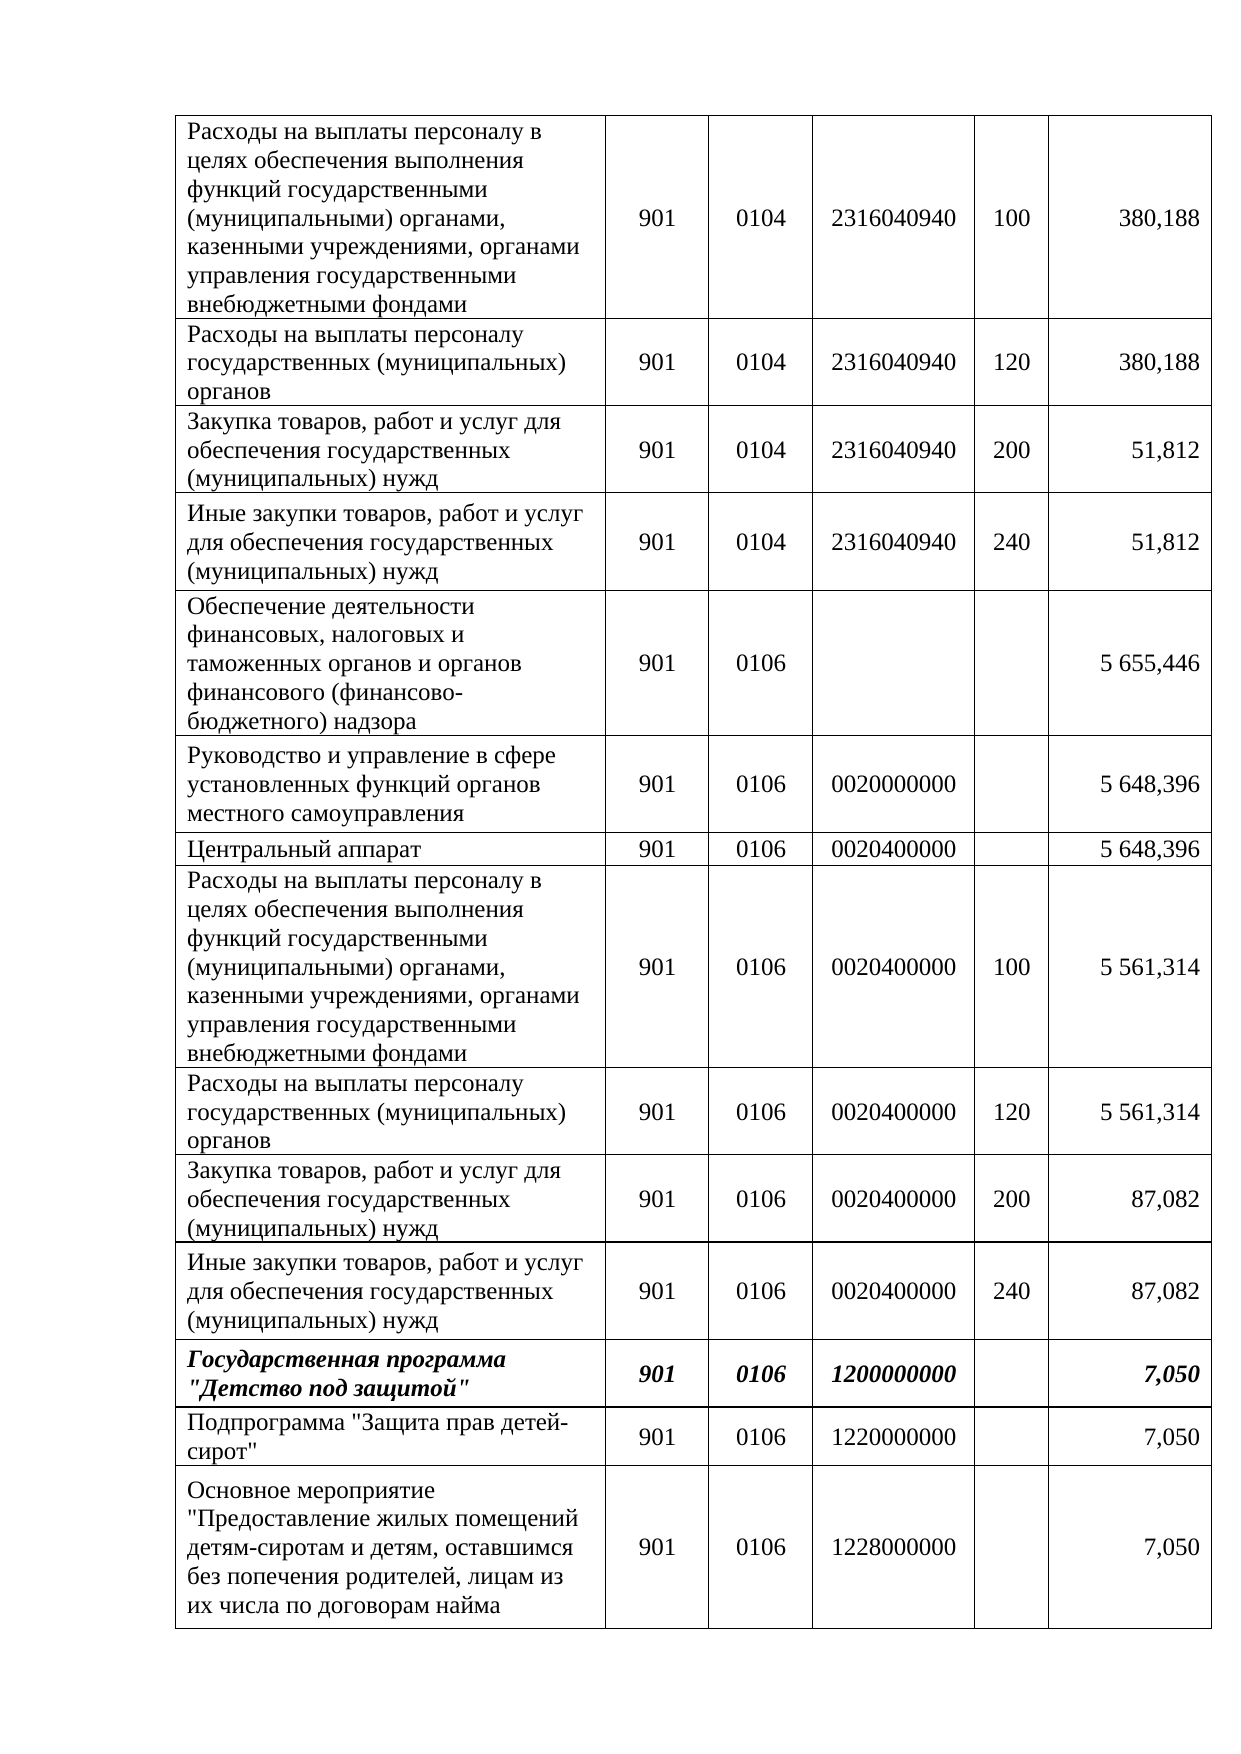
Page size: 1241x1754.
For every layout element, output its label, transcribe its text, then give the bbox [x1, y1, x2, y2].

table_cell 2316040940 [813, 406, 974, 492]
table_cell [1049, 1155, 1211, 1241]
table_cell Закупка товаров, работ и услуг для обеспечения государственных (муниципальных) нужд [176, 406, 605, 492]
table_cell 380,188 [1049, 116, 1211, 318]
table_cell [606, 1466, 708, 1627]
table_cell 200 [975, 406, 1048, 492]
table_cell 901 [606, 736, 708, 832]
table_cell 2316040940 [813, 493, 974, 590]
table_cell 0104 [709, 319, 812, 405]
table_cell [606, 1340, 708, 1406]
table_cell 5 648,396 [1049, 736, 1211, 832]
table_cell Центральный аппарат [176, 833, 605, 864]
table_cell 51,812 [1049, 493, 1211, 590]
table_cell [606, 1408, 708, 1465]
table_cell 0106 [709, 866, 812, 1067]
table_cell 901 [606, 406, 708, 492]
table_cell 0106 [709, 1068, 812, 1154]
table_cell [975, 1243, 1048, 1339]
table_cell 0104 [709, 116, 812, 318]
table_cell Расходы на выплаты персоналу государственных (муниципальных) органов [176, 319, 605, 405]
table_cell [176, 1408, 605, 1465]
table_cell Расходы на выплаты персоналу в целях обеспечения выполнения функций государственными (муниципальными) органами, казенными учреждениями, органами управления государственными внебюджетными фондами [176, 116, 605, 318]
table_cell 380,188 [1049, 319, 1211, 405]
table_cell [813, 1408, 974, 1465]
table_cell 0106 [709, 833, 812, 864]
table_cell 240 [975, 493, 1048, 590]
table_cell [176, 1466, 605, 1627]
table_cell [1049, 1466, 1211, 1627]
table_cell 2316040940 [813, 116, 974, 318]
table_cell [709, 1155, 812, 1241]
table_cell 0104 [709, 493, 812, 590]
table_cell 0106 [709, 591, 812, 734]
table_cell 100 [975, 116, 1048, 318]
table_cell Закупка товаров, работ и услуг для обеспечения государственных (муниципальных) нужд [176, 1155, 605, 1241]
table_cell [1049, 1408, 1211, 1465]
table_cell 901 [606, 319, 708, 405]
table_cell 120 [975, 319, 1048, 405]
table_cell 0106 [709, 736, 812, 832]
table_cell 901 [606, 833, 708, 864]
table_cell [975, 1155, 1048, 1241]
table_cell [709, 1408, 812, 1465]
table_cell 5 655,446 [1049, 591, 1211, 734]
table_cell 0020400000 [813, 833, 974, 864]
table_cell 0020400000 [813, 1068, 974, 1154]
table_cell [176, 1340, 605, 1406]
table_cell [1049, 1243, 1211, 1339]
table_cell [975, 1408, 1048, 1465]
table_cell 5 561,314 [1049, 866, 1211, 1067]
table_cell [975, 591, 1048, 734]
table_cell 51,812 [1049, 406, 1211, 492]
table_cell 901 [606, 866, 708, 1067]
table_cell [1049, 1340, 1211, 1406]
table_cell 0104 [709, 406, 812, 492]
table_cell 2316040940 [813, 319, 974, 405]
table_cell [975, 833, 1048, 864]
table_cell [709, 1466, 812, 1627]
table_cell 100 [975, 866, 1048, 1067]
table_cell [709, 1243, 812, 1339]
table_cell Обеспечение деятельности финансовых, налоговых и таможенных органов и органов финансового (финансово-бюджетного) надзора [176, 591, 605, 734]
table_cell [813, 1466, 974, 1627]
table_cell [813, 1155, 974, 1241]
table_cell 901 [606, 591, 708, 734]
table_cell [813, 591, 974, 734]
table_cell 0020400000 [813, 866, 974, 1067]
table_cell 5 561,314 [1049, 1068, 1211, 1154]
table_cell 5 648,396 [1049, 833, 1211, 864]
table_cell 901 [606, 116, 708, 318]
table_cell 120 [975, 1068, 1048, 1154]
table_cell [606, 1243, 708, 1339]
table_cell 901 [606, 493, 708, 590]
table_cell 901 [606, 1155, 708, 1241]
table_cell 901 [606, 1068, 708, 1154]
table_cell Расходы на выплаты персоналу в целях обеспечения выполнения функций государственными (муниципальными) органами, казенными учреждениями, органами управления государственными внебюджетными фондами [176, 866, 605, 1067]
table_cell 0020000000 [813, 736, 974, 832]
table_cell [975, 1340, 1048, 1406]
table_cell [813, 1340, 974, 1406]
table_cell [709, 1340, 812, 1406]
table_cell Иные закупки товаров, работ и услуг для обеспечения государственных (муниципальных) нужд [176, 493, 605, 590]
table_cell Расходы на выплаты персоналу государственных (муниципальных) органов [176, 1068, 605, 1154]
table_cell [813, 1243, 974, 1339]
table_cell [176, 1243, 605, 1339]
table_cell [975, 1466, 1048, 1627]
table_cell Руководство и управление в сфере установленных функций органов местного самоуправления [176, 736, 605, 832]
table_cell [975, 736, 1048, 832]
